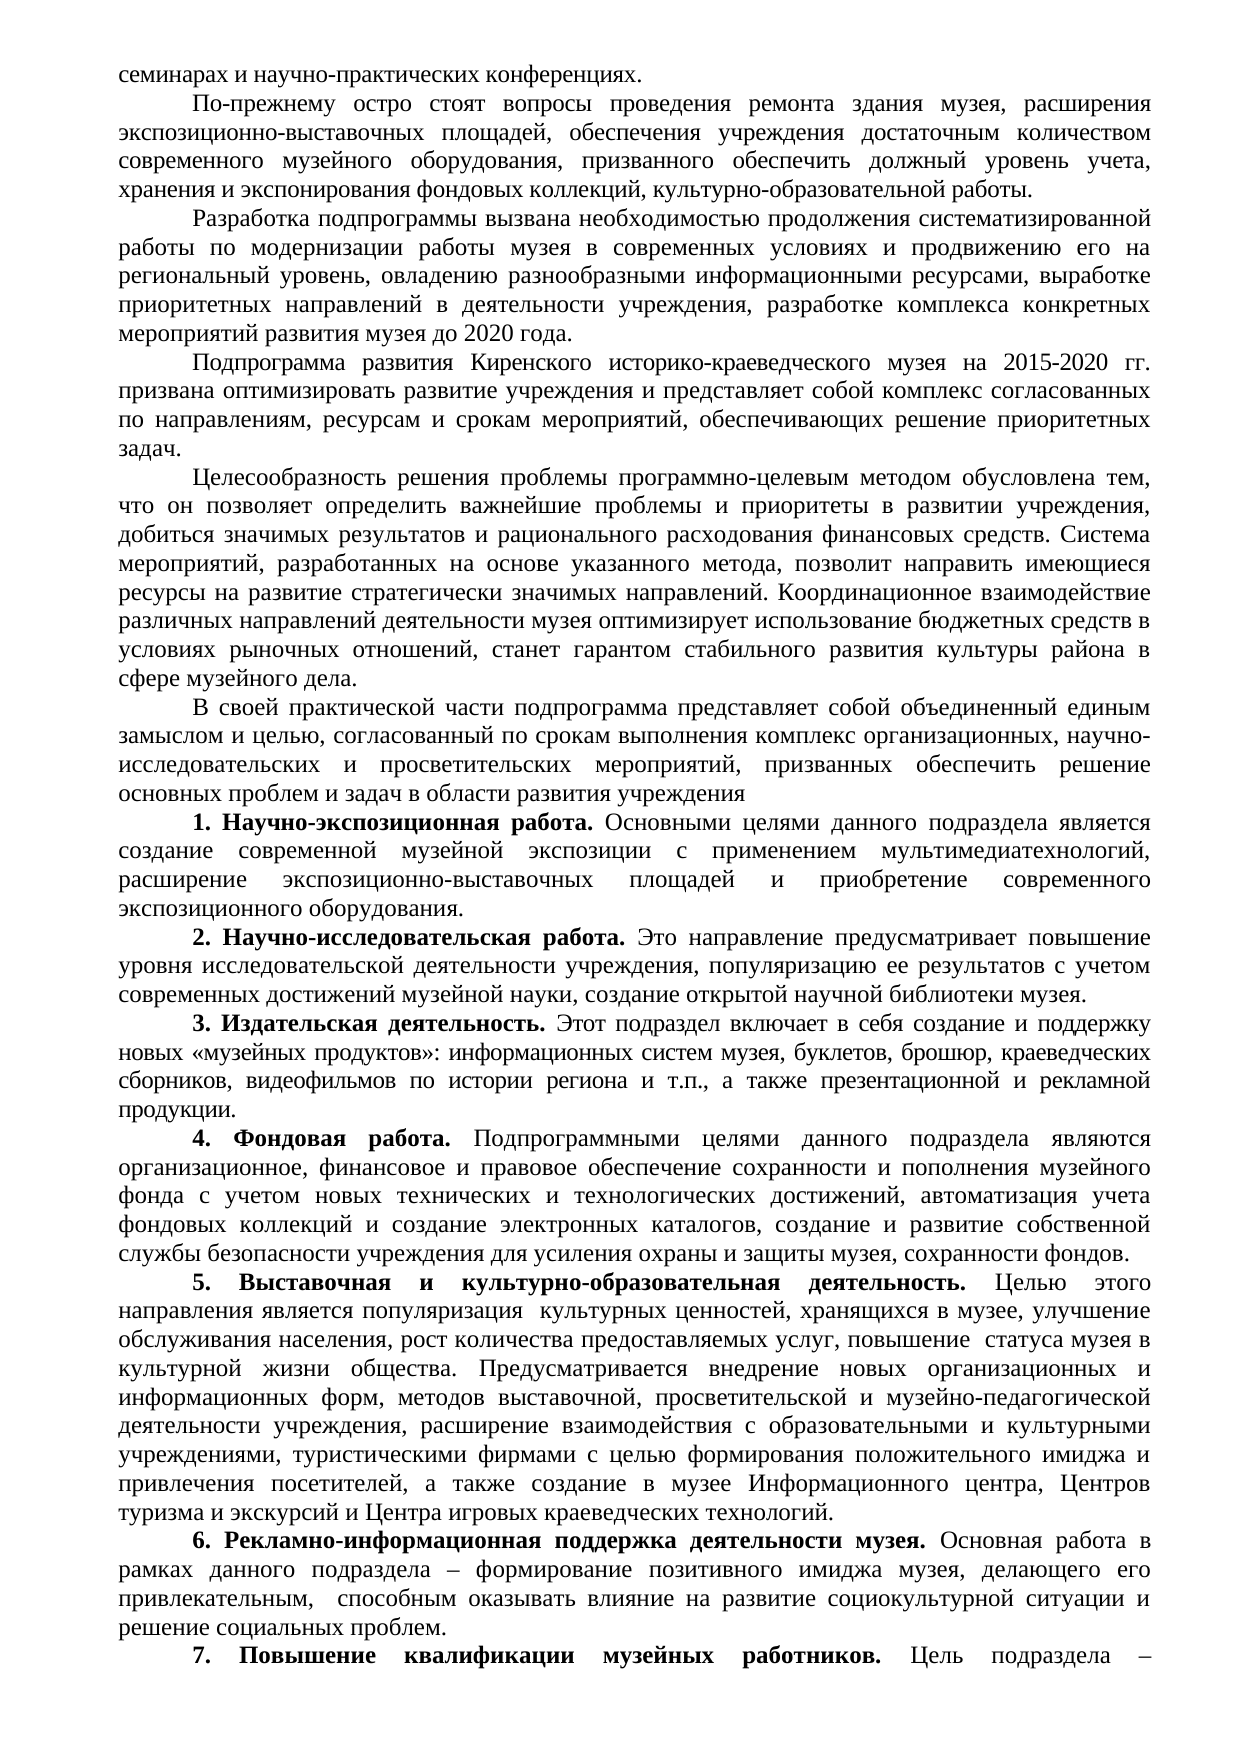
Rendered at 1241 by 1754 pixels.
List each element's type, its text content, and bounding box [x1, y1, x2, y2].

subtitle 1. Научно-экспозиционная работа. Основными целями данного подраздела является создание современной музейной экспозиции с применением мультимедиатехнологий, расширение экспозиционно-выставочных площадей и приобретение современного экспозиционного оборудования. [118, 807, 1152, 922]
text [118, 59, 1152, 88]
subtitle В своей практической части подпрограмма представляет собой объединенный единым замыслом и целью, согласованный по срокам выполнения комплекс организационных, научно-исследовательских и просветительских мероприятий, призванных обеспечить решение основных проблем и задач в области развития учреждения [118, 692, 1152, 807]
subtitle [118, 1640, 1152, 1669]
subtitle 2. Научно-исследовательская работа. Это направление предусматривает повышение уровня исследовательской деятельности учреждения, популяризацию ее результатов с учетом современных достижений музейной науки, создание открытой научной библиотеки музея. [118, 922, 1152, 1008]
subtitle 3. Издательская деятельность. Этот подраздел включает в себя создание и поддержку новых «музейных продуктов»: информационных систем музея, буклетов, брошюр, краеведческих сборников, видеофильмов по истории региона и т.п., а также презентационной и рекламной продукции. [118, 1008, 1152, 1123]
subtitle 6. Рекламно-информационная поддержка деятельности музея. Основная работа в рамках данного подраздела – формирование позитивного имиджа музея, делающего его привлекательным, способным оказывать влияние на развитие социокультурной ситуации и решение социальных проблем. [118, 1525, 1152, 1640]
text По-прежнему остро стоят вопросы проведения ремонта здания музея, расширения экспозиционно-выставочных площадей, обеспечения учреждения достаточным количеством современного музейного оборудования, призванного обеспечить должный уровень учета, хранения и экспонирования фондовых коллекций, культурно-образовательной работы. [118, 88, 1152, 203]
subtitle 4. Фондовая работа. Подпрограммными целями данного подраздела являются организационное, финансовое и правовое обеспечение сохранности и пополнения музейного фонда с учетом новых технических и технологических достижений, автоматизация учета фондовых коллекций и создание электронных каталогов, создание и развитие собственной службы безопасности учреждения для усиления охраны и защиты музея, сохранности фондов. [118, 1123, 1152, 1267]
subtitle Разработка подпрограммы вызвана необходимостью продолжения систематизированной работы по модернизации работы музея в современных условиях и продвижению его на региональный уровень, овладению разнообразными информационными ресурсами, выработке приоритетных направлений в деятельности учреждения, разработке комплекса конкретных мероприятий развития музея до 2020 года. [118, 203, 1152, 347]
subtitle Целесообразность решения проблемы программно-целевым методом обусловлена тем, что он позволяет определить важнейшие проблемы и приоритеты в развитии учреждения, добиться значимых результатов и рационального расходования финансовых средств. Система мероприятий, разработанных на основе указанного метода, позволит направить имеющиеся ресурсы на развитие стратегически значимых направлений. Координационное взаимодействие различных направлений деятельности музея оптимизирует использование бюджетных средств в условиях рыночных отношений, станет гарантом стабильного развития культуры района в сфере музейного дела. [118, 462, 1152, 692]
text Подпрограмма развития Киренского историко-краеведческого музея на 2015-2020 гг. призвана оптимизировать развитие учреждения и представляет собой комплекс согласованных по направлениям, ресурсам и срокам мероприятий, обеспечивающих решение приоритетных задач. [118, 347, 1152, 462]
subtitle 5. Выставочная и культурно-образовательная деятельность. Целью этого направления является популяризация культурных ценностей, хранящихся в музее, улучшение обслуживания населения, рост количества предоставляемых услуг, повышение статуса музея в культурной жизни общества. Предусматривается внедрение новых организационных и информационных форм, методов выставочной, просветительской и музейно-педагогической деятельности учреждения, расширение взаимодействия с образовательными и культурными учреждениями, туристическими фирмами с целью формирования положительного имиджа и привлечения посетителей, а также создание в музее Информационного центра, Центров туризма и экскурсий и Центра игровых краеведческих технологий. [118, 1267, 1152, 1525]
